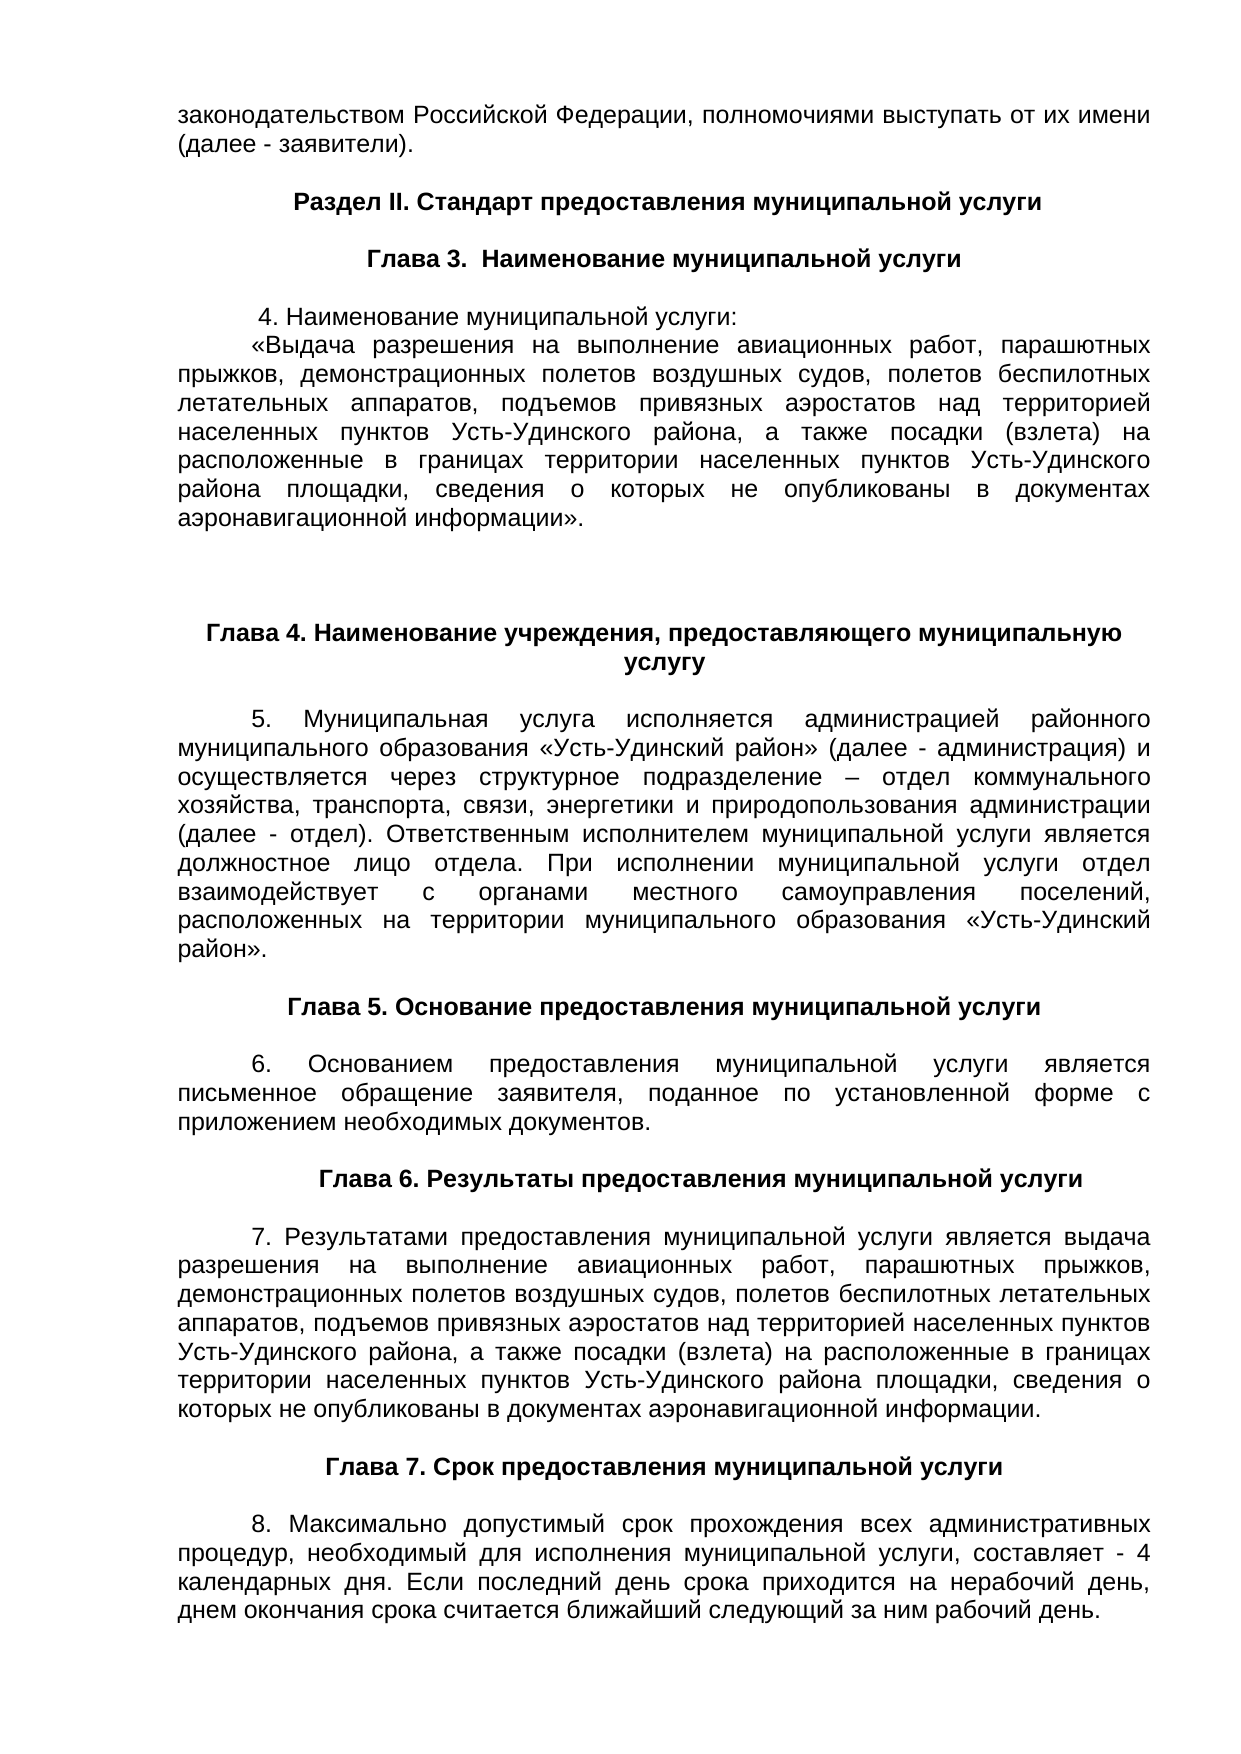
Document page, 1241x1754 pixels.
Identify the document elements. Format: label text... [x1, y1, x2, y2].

text 8. Максимально допустимый срок прохождения всех административных процедур, необходимый для исполнения муниципальной услуги, составляет - 4 календарных дня. Если последний день срока приходится на нерабочий день, днем окончания срока считается ближайший следующий за ним рабочий день. [177, 1509, 1152, 1624]
text Глава 7. Срок предоставления муниципальной услуги [177, 1452, 1152, 1480]
text Глава 3. Наименование муниципальной услуги [177, 244, 1152, 273]
text Раздел II. Стандарт предоставления муниципальной услуги [177, 187, 1152, 215]
text Глава 5. Основание предоставления муниципальной услуги [177, 992, 1152, 1020]
text «Выдача разрешения на выполнение авиационных работ, парашютных прыжков, демонстрационных полетов воздушных судов, полетов беспилотных летательных аппаратов, подъемов привязных аэростатов над территорией населенных пунктов Усть-Удинского района, а также посадки (взлета) на расположенные в границах территории населенных пунктов Усть-Удинского района площадки, сведения о которых не опубликованы в документах аэронавигационной информации». [177, 330, 1152, 532]
text 4. Наименование муниципальной услуги: [177, 302, 1152, 330]
list Глава 6. Результаты предоставления муниципальной услуги [177, 1164, 1152, 1193]
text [177, 100, 1152, 158]
text 6. Основанием предоставления муниципальной услуги является письменное обращение заявителя, поданное по установленной форме с приложением необходимых документов. [177, 1049, 1152, 1135]
text 7. Результатами предоставления муниципальной услуги является выдача разрешения на выполнение авиационных работ, парашютных прыжков, демонстрационных полетов воздушных судов, полетов беспилотных летательных аппаратов, подъемов привязных аэростатов над территорией населенных пунктов Усть-Удинского района, а также посадки (взлета) на расположенные в границах территории населенных пунктов Усть-Удинского района площадки, сведения о которых не опубликованы в документах аэронавигационной информации. [177, 1222, 1152, 1423]
text Глава 4. Наименование учреждения, предоставляющего муниципальную услугу [177, 618, 1152, 675]
text 5. Муниципальная услуга исполняется администрацией районного муниципального образования «Усть-Удинский район» (далее - администрация) и осуществляется через структурное подразделение – отдел коммунального хозяйства, транспорта, связи, энергетики и природопользования администрации (далее - отдел). Ответственным исполнителем муниципальной услуги является должностное лицо отдела. При исполнении муниципальной услуги отдел взаимодействует с органами местного самоуправления поселений, расположенных на территории муниципального образования «Усть-Удинский район». [177, 704, 1152, 963]
